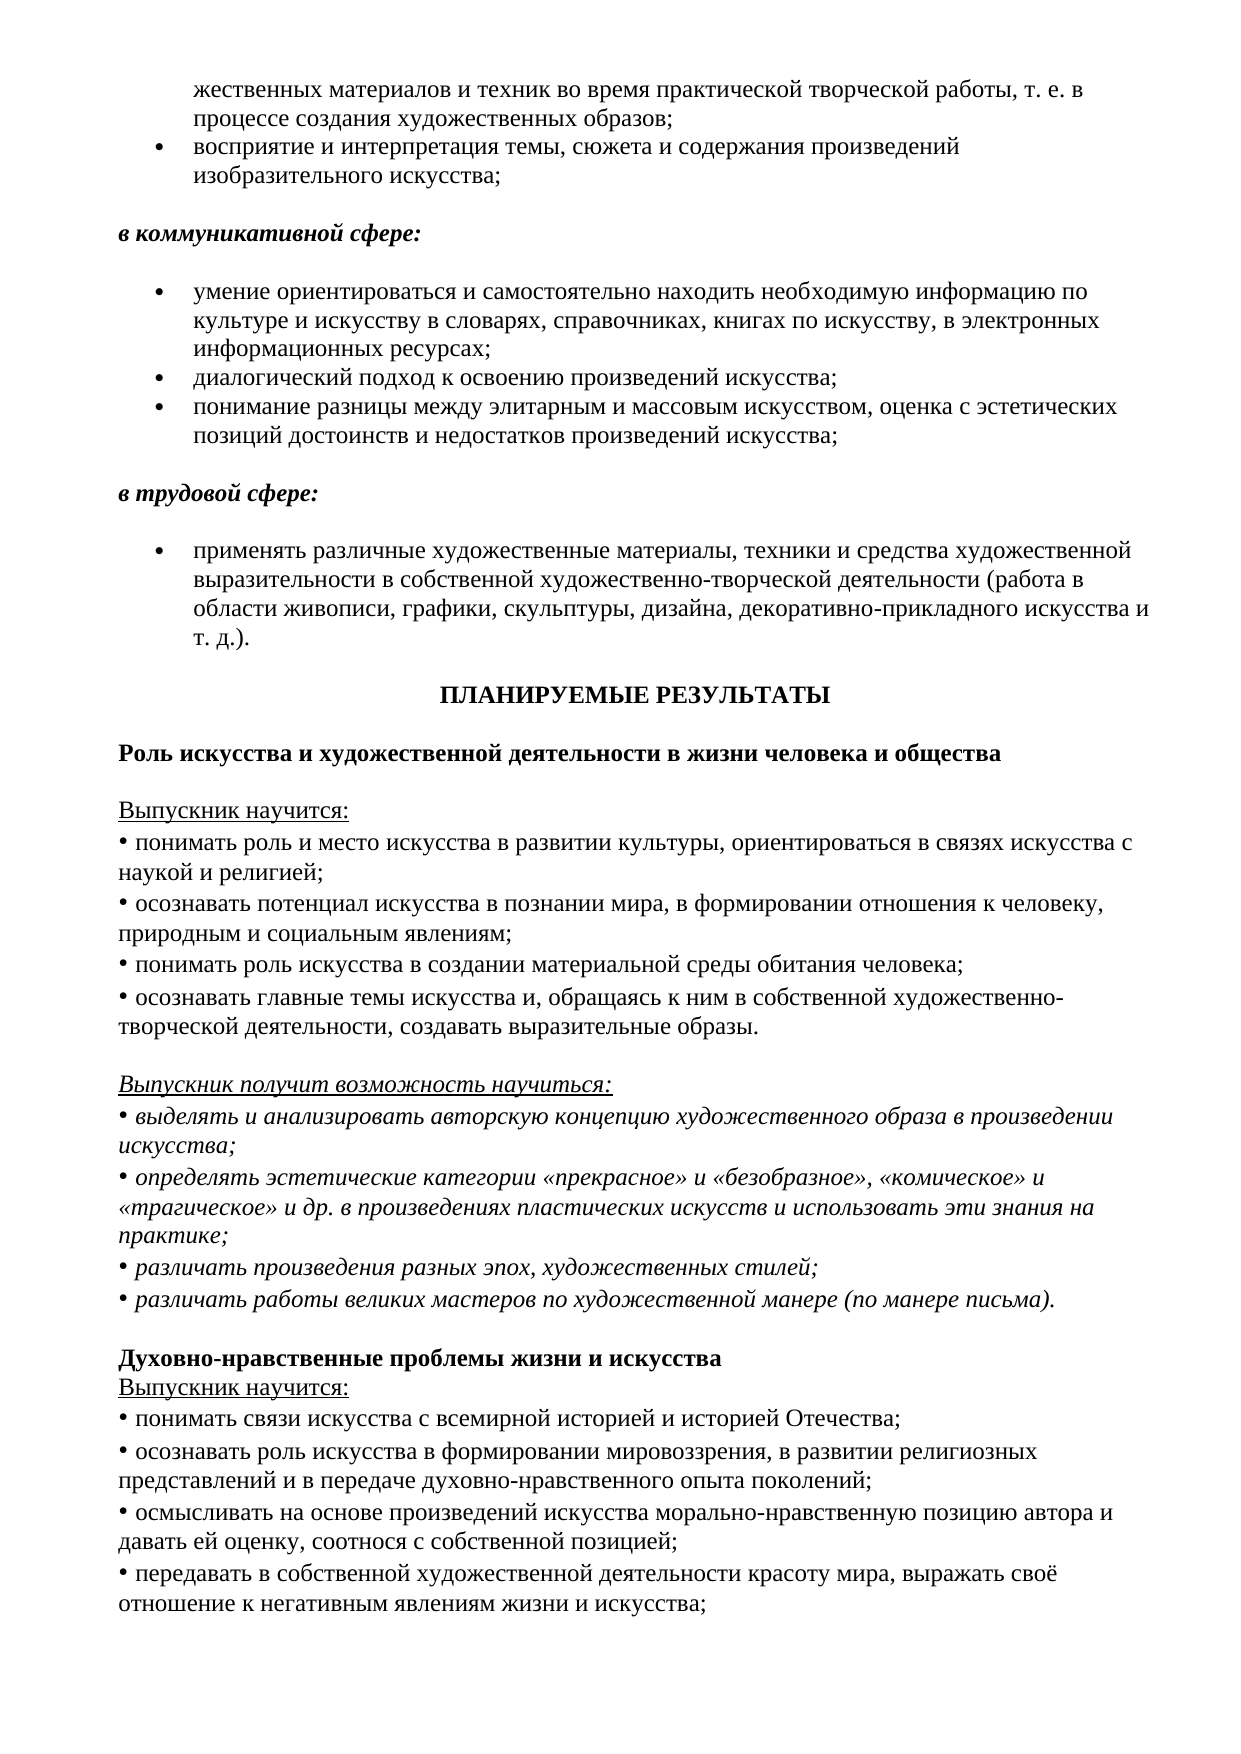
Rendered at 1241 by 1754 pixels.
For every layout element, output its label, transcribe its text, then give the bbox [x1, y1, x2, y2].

list применять различные художественные материалы, техники и средства художественной выразительности в собственной художественно-творческой деятельности (работа в области живописи, графики, скульптуры, дизайна, декоративно-прикладного искусства и т. д.). [156, 536, 1152, 651]
list диалогический подход к освоению произведений искусства; [156, 362, 1152, 391]
list понимание разницы между элитарным и массовым искусством, оценка с эстетических позиций достоинств и недостатков произведений искусства; [156, 391, 1152, 448]
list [156, 74, 1152, 131]
text • выделять и анализировать авторскую концепцию художественного образа в произведении искусства; [118, 1098, 1152, 1159]
text • осознавать главные темы искусства и, обращаясь к ним в собственной художественно-творческой деятельности, создавать выразительные образы. [118, 979, 1152, 1040]
text в коммуникативной сфере: [118, 218, 1152, 247]
text • понимать роль искусства в создании материальной среды обитания человека; [118, 947, 1152, 979]
text • осознавать потенциал искусства в познании мира, в формировании отношения к человеку, природным и социальным явлениям; [118, 885, 1152, 947]
text • осмысливать на основе произведений искусства морально-нравственную позицию автора и давать ей оценку, соотнося с собственной позицией; [118, 1494, 1152, 1555]
text ПЛАНИРУЕМЫЕ РЕЗУЛЬТАТЫ [118, 680, 1152, 708]
text • передавать в собственной художественной деятельности красоту мира, выражать своё отношение к негативным явлениям жизни и искусства; [118, 1555, 1152, 1616]
list восприятие и интерпретация темы, сюжета и содержания произведений изобразительного искусства; [156, 131, 1152, 189]
text в трудовой сфере: [118, 478, 1152, 506]
text Выпускник научится: [118, 1372, 1152, 1401]
text Роль искусства и художественной деятельности в жизни человека и общества [118, 738, 1152, 766]
text Выпускник научится: [118, 796, 1152, 824]
text Духовно-нравственные проблемы жизни и искусства [118, 1343, 1152, 1372]
text • понимать роль и место искусства в развитии культуры, ориентироваться в связях искусства с наукой и религией; [118, 824, 1152, 885]
text • различать работы великих мастеров по художественной манере (по манере письма). [118, 1281, 1152, 1314]
text • определять эстетические категории «прекрасное» и «безобразное», «комическое» и «трагическое» и др. в произведениях пластических искусств и использовать эти знания на практике; [118, 1159, 1152, 1249]
text • различать произведения разных эпох, художественных стилей; [118, 1249, 1152, 1281]
list умение ориентироваться и самостоятельно находить необходимую информацию по культуре и искусству в словарях, справочниках, книгах по искусству, в электронных информационных ресурсах; [156, 276, 1152, 362]
text • осознавать роль искусства в формировании мировоззрения, в развитии религиозных представлений и в передаче духовно-нравственного опыта поколений; [118, 1433, 1152, 1494]
text • понимать связи искусства с всемирной историей и историей Отечества; [118, 1401, 1152, 1433]
text Выпускник получит возможность научиться: [118, 1069, 1152, 1098]
